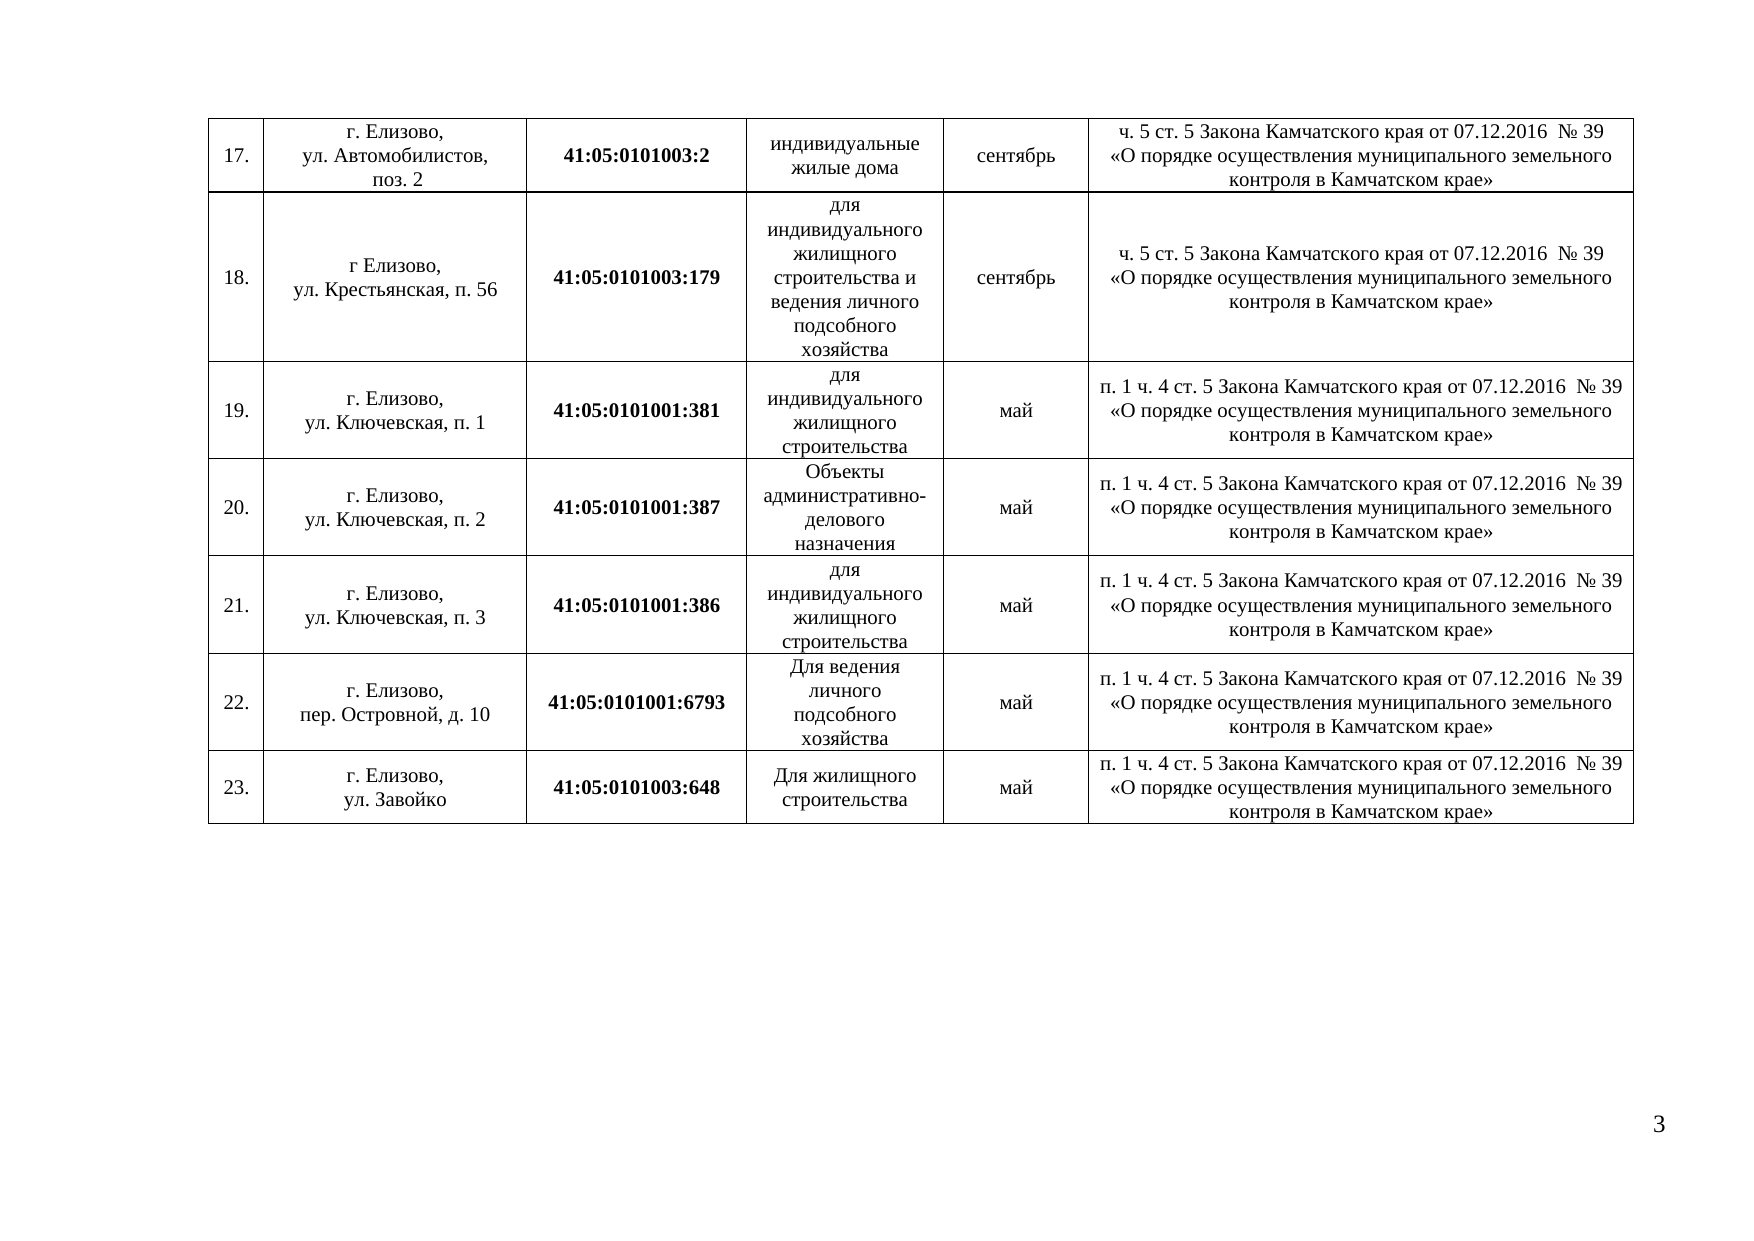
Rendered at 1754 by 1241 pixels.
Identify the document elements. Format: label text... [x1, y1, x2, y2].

table_cell 41:05:0101003:2 [527, 119, 746, 191]
table_cell 41:05:0101001:387 [527, 459, 746, 555]
table_cell 41:05:0101001:386 [527, 556, 746, 653]
table_cell сентябрь [944, 193, 1088, 361]
table_cell п. 1 ч. 4 ст. 5 Закона Камчатского края от 07.12.2016 № 39 «О порядке осуществления муниципального земельного контроля в Камчатском крае» [1089, 751, 1633, 823]
table_cell май [944, 362, 1088, 458]
table_cell г. Елизово, ул. Ключевская, п. 3 [264, 556, 526, 653]
table_cell 22. [209, 654, 263, 750]
table_cell 18. [209, 193, 263, 361]
table_cell 21. [209, 556, 263, 653]
table_cell ч. 5 ст. 5 Закона Камчатского края от 07.12.2016 № 39 «О порядке осуществления муниципального земельного контроля в Камчатском крае» [1089, 119, 1633, 191]
table_cell п. 1 ч. 4 ст. 5 Закона Камчатского края от 07.12.2016 № 39 «О порядке осуществления муниципального земельного контроля в Камчатском крае» [1089, 556, 1633, 653]
table_cell г. Елизово, ул. Автомобилистов, поз. 2 [264, 119, 526, 191]
table_cell г. Елизово, пер. Островной, д. 10 [264, 654, 526, 750]
table_cell п. 1 ч. 4 ст. 5 Закона Камчатского края от 07.12.2016 № 39 «О порядке осуществления муниципального земельного контроля в Камчатском крае» [1089, 654, 1633, 750]
table_cell 41:05:0101003:648 [527, 751, 746, 823]
table_cell ч. 5 ст. 5 Закона Камчатского края от 07.12.2016 № 39 «О порядке осуществления муниципального земельного контроля в Камчатском крае» [1089, 193, 1633, 361]
table_cell для индивидуального жилищного строительства [747, 362, 830, 458]
table_cell г. Елизово, ул. Ключевская, п. 2 [264, 459, 526, 555]
table_cell индивидуальные жилые дома [747, 119, 943, 191]
table_cell май [944, 751, 1088, 823]
table_cell 41:05:0101001:6793 [527, 654, 746, 750]
table_cell 19. [209, 362, 263, 458]
table_cell 23. [209, 751, 263, 823]
table_cell Для ведения личного подсобного хозяйства [881, 654, 943, 750]
table_cell для индивидуального жилищного строительства [747, 556, 943, 653]
table_cell г. Елизово, ул. Ключевская, п. 1 [264, 362, 526, 458]
table_cell г. Елизово, ул. Завойко [264, 751, 526, 823]
table_cell Объекты административно-делового назначения [884, 459, 943, 555]
table_cell для индивидуального жилищного строительства [860, 362, 943, 458]
table_cell Для ведения личного подсобного хозяйства [747, 654, 809, 750]
table_cell для индивидуального жилищного строительства и ведения личного подсобного хозяйства [747, 193, 943, 361]
table_cell Объекты административно-делового назначения [747, 459, 805, 555]
table_cell май [944, 556, 1088, 653]
table_cell п. 1 ч. 4 ст. 5 Закона Камчатского края от 07.12.2016 № 39 «О порядке осуществления муниципального земельного контроля в Камчатском крае» [1089, 362, 1633, 458]
table_cell Для жилищного строительства [747, 751, 943, 823]
table_cell май [944, 459, 1088, 555]
table_cell 20. [209, 459, 263, 555]
table_cell г Елизово, ул. Крестьянская, п. 56 [264, 193, 526, 361]
table_cell май [944, 654, 1088, 750]
table_cell сентябрь [944, 119, 1088, 191]
table_cell 41:05:0101001:381 [527, 362, 746, 458]
table_cell п. 1 ч. 4 ст. 5 Закона Камчатского края от 07.12.2016 № 39 «О порядке осуществления муниципального земельного контроля в Камчатском крае» [1089, 459, 1633, 555]
table_cell 41:05:0101003:179 [527, 193, 746, 361]
table_cell 17. [209, 119, 263, 191]
